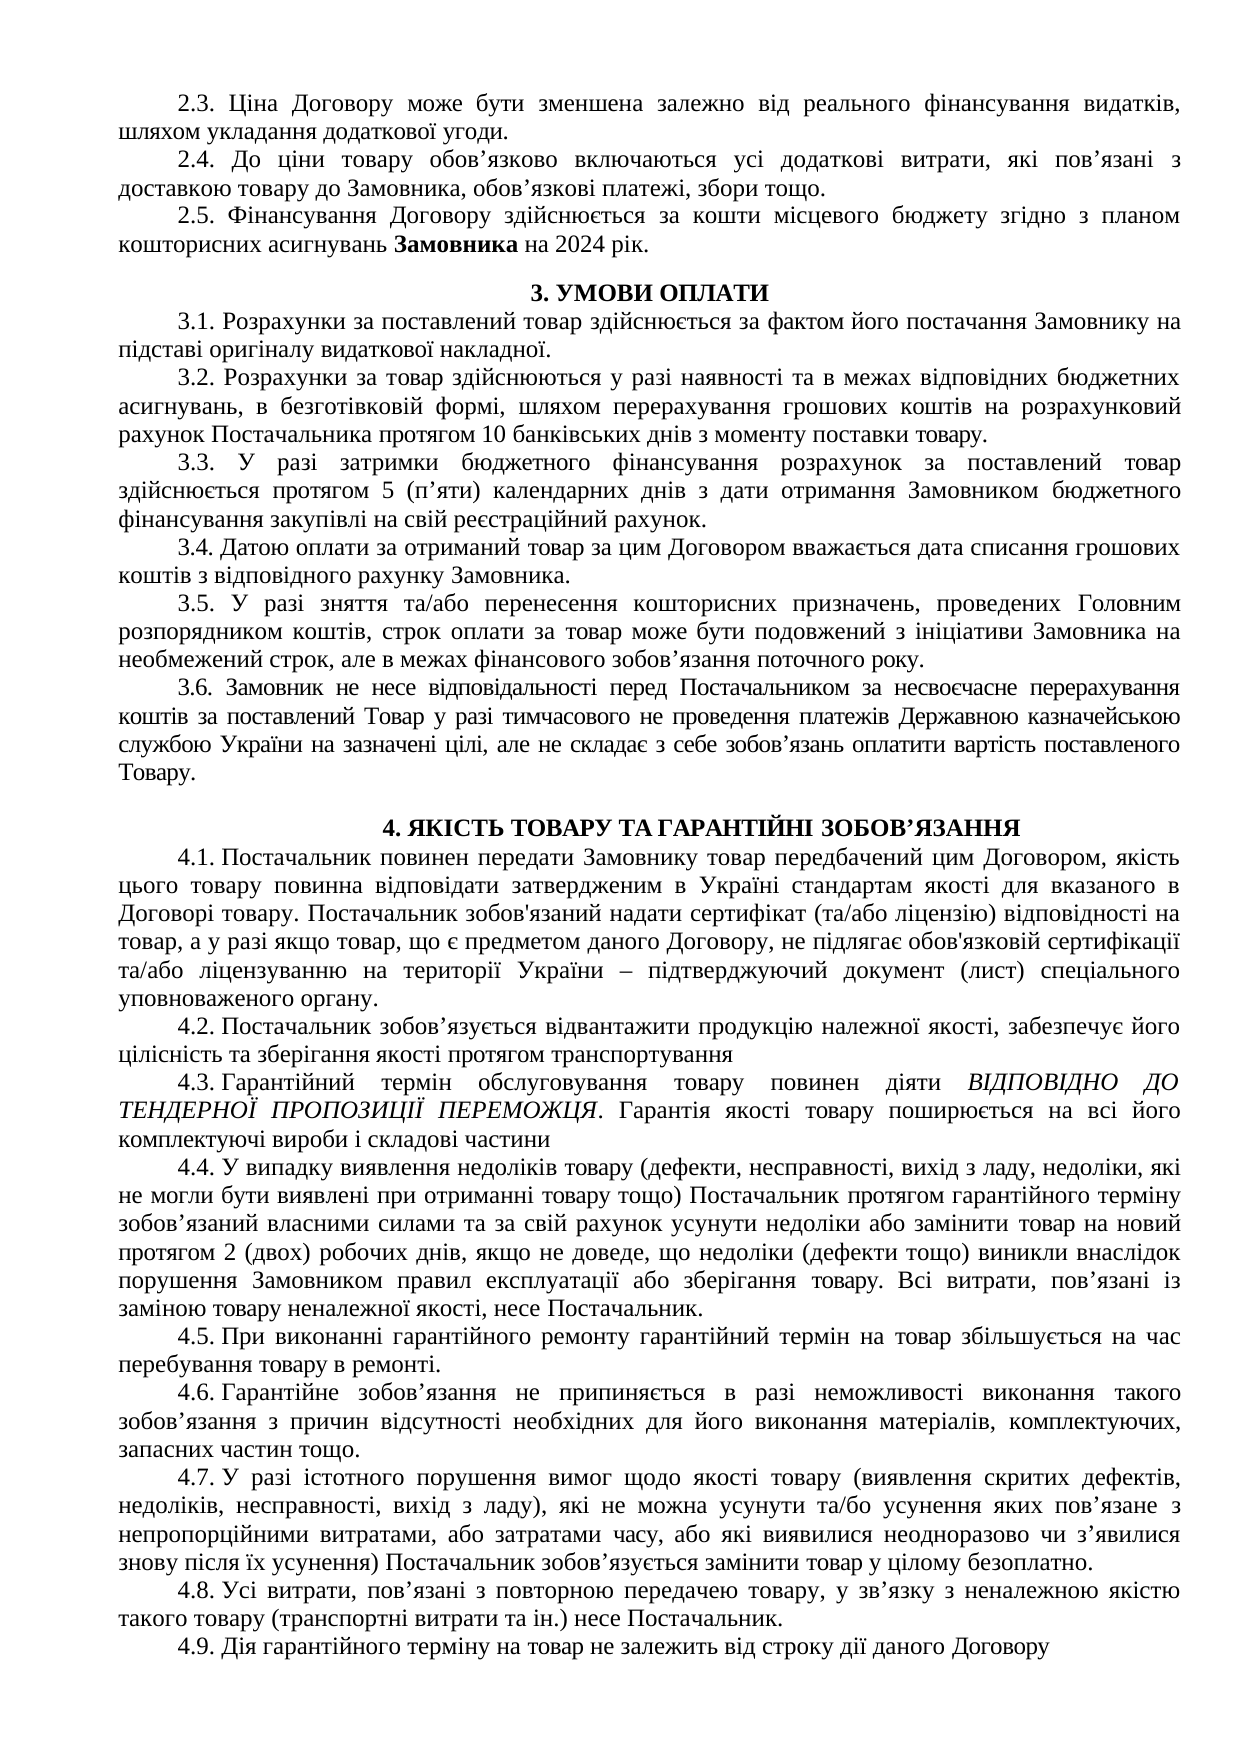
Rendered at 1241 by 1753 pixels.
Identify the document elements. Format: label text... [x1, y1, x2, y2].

text 4.5. При виконанні гарантійного ремонту гарантійний термін на товар збільшується на час перебування товару в ремонті. [118, 1322, 1181, 1378]
text 4.4. У випадку виявлення недоліків товару (дефекти, несправності, вихід з ладу, недоліки, які не могли бути виявлені при отриманні товару тощо) Постачальник протягом гарантійного терміну зобов’язаний власними силами та за свій рахунок усунути недоліки або замінити товар на новий протягом 2 (двох) робочих днів, якщо не доведе, що недоліки (дефекти тощо) виникли внаслідок порушення Замовником правил експлуатації або зберігання товару. Всі витрати, пов’язані із заміною товару неналежної якості, несе Постачальник. [118, 1153, 1181, 1322]
text 2.3. Ціна Договору може бути зменшена залежно від реального фінансування видатків, шляхом укладання додаткової угоди. [118, 89, 1181, 145]
text 4.9. Дія гарантійного терміну на товар не залежить від строку дії даного Договору [118, 1632, 1181, 1660]
text 3. УМОВИ ОПЛАТИ [118, 279, 1181, 307]
text 2.5. Фінансування Договору здійснюється за кошти місцевого бюджету згідно з планом кошторисних асигнувань Замовника на 2024 рік. [118, 201, 1181, 258]
text 3.1. Розрахунки за поставлений товар здійснюється за фактом його постачання Замовнику на підставі оригіналу видаткової накладної. [118, 307, 1181, 363]
text 2.4. До ціни товару обов’язково включаються усі додаткові витрати, які пов’язані з доставкою товару до Замовника, обов’язкові платежі, збори тощо. [118, 145, 1181, 201]
text 3.2. Розрахунки за товар здійснюються у разі наявності та в межах відповідних бюджетних асигнувань, в безготівковій формі, шляхом перерахування грошових коштів на розрахунковий рахунок Постачальника протягом 10 банківських днів з моменту поставки товару. [118, 363, 1181, 448]
text 3.3. У разі затримки бюджетного фінансування розрахунок за поставлений товар здійснюється протягом 5 (п’яти) календарних днів з дати отримання Замовником бюджетного фінансування закупівлі на свій реєстраційний рахунок. [118, 448, 1181, 532]
list 4.2. Постачальник зобов’язується відвантажити продукцію належної якості, забезпечує його цілісність та зберігання якості протягом транспортування [118, 1012, 1181, 1068]
text 3.4. Датою оплати за отриманий товар за цим Договором вважається дата списання грошових коштів з відповідного рахунку Замовника. [118, 532, 1181, 589]
text 3.5. У разі зняття та/або перенесення кошторисних призначень, проведених Головним розпорядником коштів, строк оплати за товар може бути подовжений з ініціативи Замовника на необмежений строк, але в межах фінансового зобов’язання поточного року. [118, 589, 1181, 673]
text 4.8. Усі витрати, пов’язані з повторною передачею товару, у зв’язку з неналежною якістю такого товару (транспортні витрати та ін.) несе Постачальник. [118, 1576, 1181, 1632]
text 4.6. Гарантійне зобов’язання не припиняється в разі неможливості виконання такого зобов’язання з причин відсутності необхідних для його виконання матеріалів, комплектуючих, запасних частин тощо. [118, 1378, 1181, 1463]
text 4. ЯКІСТЬ ТОВАРУ ТА ГАРАНТІЙНІ ЗОБОВ’ЯЗАННЯ [382, 814, 1181, 842]
text 4.3. Гарантійний термін обслуговування товару повинен діяти ВІДПОВІДНО ДО ТЕНДЕРНОЇ ПРОПОЗИЦІЇ ПЕРЕМОЖЦЯ. Гарантія якості товару поширюється на всі його комплектуючі вироби і складові частини [118, 1068, 1181, 1153]
list 4.1. Постачальник повинен передати Замовнику товар передбачений цим Договором, якість цього товару повинна відповідати затвердженим в Україні стандартам якості для вказаного в Договорі товару. Постачальник зобов'язаний надати сертифікат (та/або ліцензію) відповідності на товар, а у разі якщо товар, що є предметом даного Договору, не підлягає обов'язковій сертифікації та/або ліцензуванню на території України – підтверджуючий документ (лист) спеціального уповноваженого органу. [118, 842, 1181, 1012]
text 4.7. У разі істотного порушення вимог щодо якості товару (виявлення скритих дефектів, недоліків, несправності, вихід з ладу), які не можна усунути та/бо усунення яких пов’язане з непропорційними витратами, або затратами часу, або які виявилися неодноразово чи з’явилися знову після їх усунення) Постачальник зобов’язується замінити товар у цілому безоплатно. [118, 1463, 1181, 1576]
text 3.6. Замовник не несе відповідальності перед Постачальником за несвоєчасне перерахування коштів за поставлений Товар у разі тимчасового не проведення платежів Державною казначейською службою України на зазначені цілі, але не складає з себе зобов’язань оплатити вартість поставленого Товару. [118, 673, 1181, 786]
